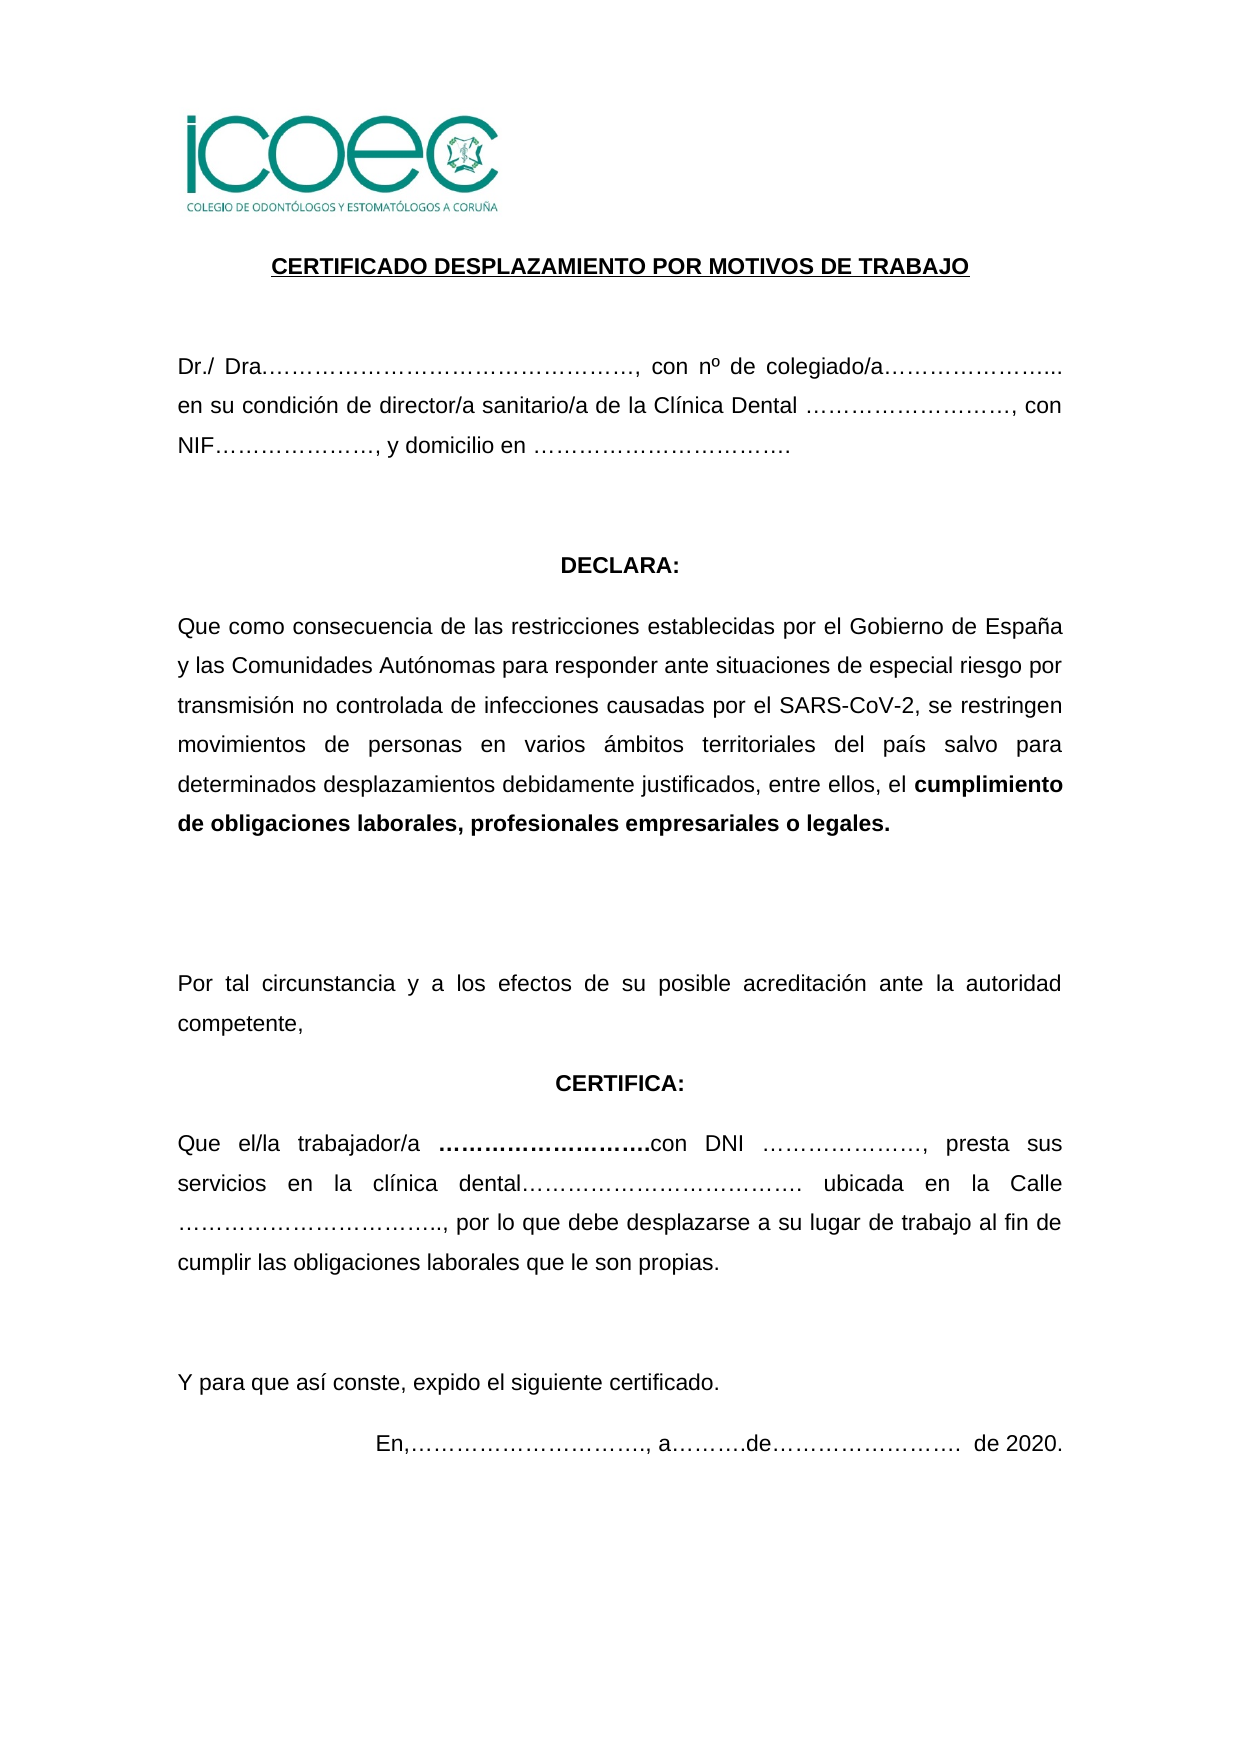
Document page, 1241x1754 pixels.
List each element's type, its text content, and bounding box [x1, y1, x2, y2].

text Dr./ Dra.…………………………………………, con nº de colegiado/a…………………... en su condición de director/a sanitario/a de la Clínica Dental ………………………, con NIF…………………, y domicilio en ……………………………. [177, 353, 1063, 458]
text CERTIFICA: [177, 1070, 1063, 1096]
text DECLARA: [177, 552, 1063, 579]
text Que como consecuencia de las restricciones establecidas por el Gobierno de España y las Comunidades Autónomas para responder ante situaciones de especial riesgo por transmisión no controlada de infecciones causadas por el SARS-CoV-2, se restringen movimientos de personas en varios ámbitos territoriales del país salvo para determinados desplazamientos debidamente justificados, entre ellos, el cumplimiento de obligaciones laborales, profesionales empresariales o legales. [177, 613, 1063, 836]
text Que el/la trabajador/a ……………………….con DNI …………………, presta sus servicios en la clínica dental………………………………. ubicada en la Calle …………………………….., por lo que debe desplazarse a su lugar de trabajo al fin de cumplir las obligaciones laborales que le son propias. [177, 1130, 1063, 1275]
text En,…………………………., a……….de……………………. de 2020. [177, 1429, 1063, 1456]
text Por tal circunstancia y a los efectos de su posible acreditación ante la autoridad competente, [177, 970, 1063, 1036]
text CERTIFICADO DESPLAZAMIENTO POR MOTIVOS DE TRABAJO [177, 253, 1063, 279]
picture [177, 107, 502, 217]
text Y para que así conste, expido el siguiente certificado. [177, 1369, 1063, 1396]
